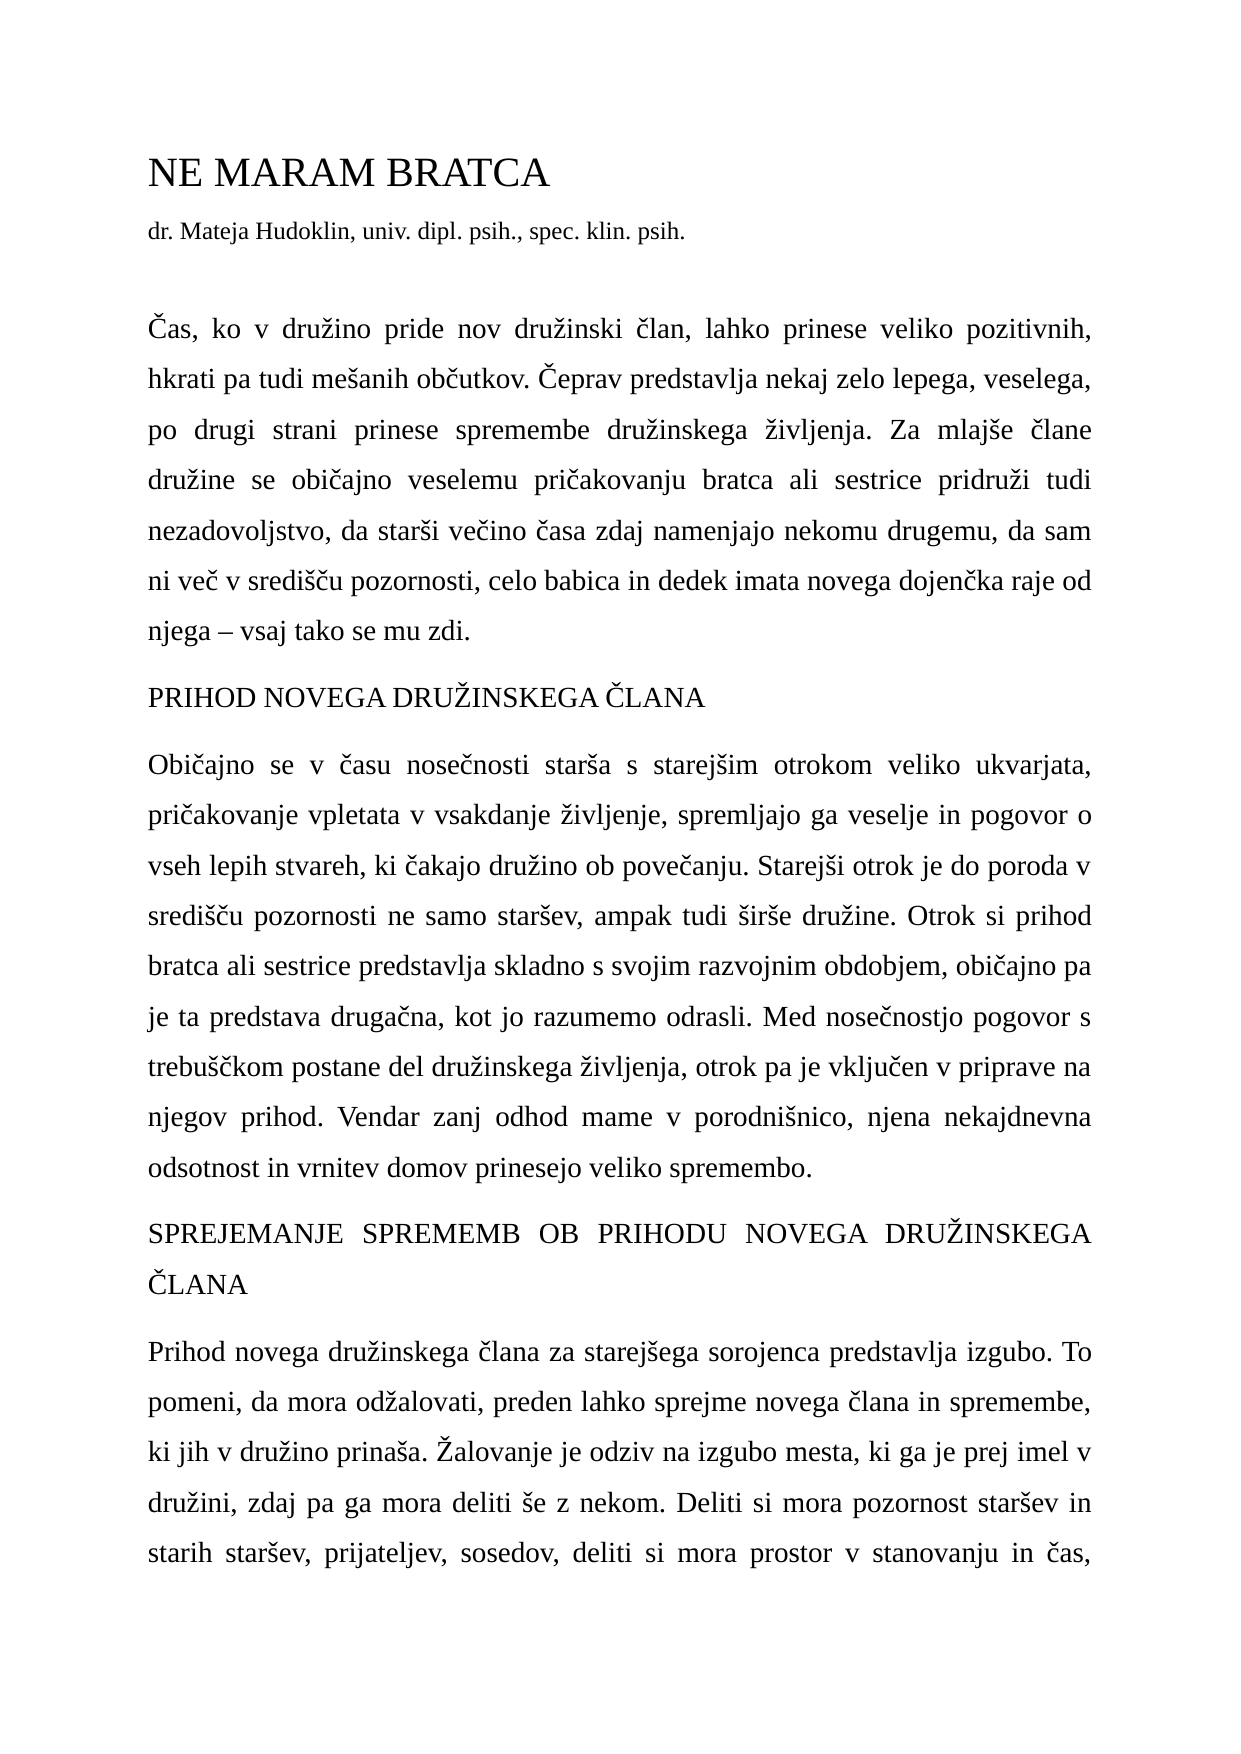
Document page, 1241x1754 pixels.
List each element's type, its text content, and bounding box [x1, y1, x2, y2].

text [148, 1334, 1093, 1569]
text NE MARAM BRATCA [148, 148, 1093, 196]
text Običajno se v času nosečnosti starša s starejšim otrokom veliko ukvarjata, pričakovanje vpletata v vsakdanje življenje, spremljajo ga veselje in pogovor o vseh lepih stvareh, ki čakajo družino ob povečanju. Starejši otrok je do poroda v središču pozornosti ne samo staršev, ampak tudi širše družine. Otrok si prihod bratca ali sestrice predstavlja skladno s svojim razvojnim obdobjem, običajno pa je ta predstava drugačna, kot jo razumemo odrasli. Med nosečnostjo pogovor s trebuščkom postane del družinskega življenja, otrok pa je vključen v priprave na njegov prihod. Vendar zanj odhod mame v porodnišnico, njena nekajdnevna odsotnost in vrnitev domov prinesejo veliko spremembo. [148, 747, 1093, 1183]
text SPREJEMANJE SPREMEMB OB PRIHODU NOVEGA DRUŽINSKEGA ČLANA [148, 1217, 1093, 1301]
text dr. Mateja Hudoklin, univ. dipl. psih., spec. klin. psih. [148, 216, 1093, 245]
text Čas, ko v družino pride nov družinski član, lahko prinese veliko pozitivnih, hkrati pa tudi mešanih občutkov. Čeprav predstavlja nekaj zelo lepega, veselega, po drugi strani prinese spremembe družinskega življenja. Za mlajše člane družine se običajno veselemu pričakovanju bratca ali sestrice pridruži tudi nezadovoljstvo, da starši večino časa zdaj namenjajo nekomu drugemu, da sam ni več v središču pozornosti, celo babica in dedek imata novega dojenčka raje od njega – vsaj tako se mu zdi. [148, 311, 1093, 647]
text PRIHOD NOVEGA DRUŽINSKEGA ČLANA [148, 680, 1093, 714]
